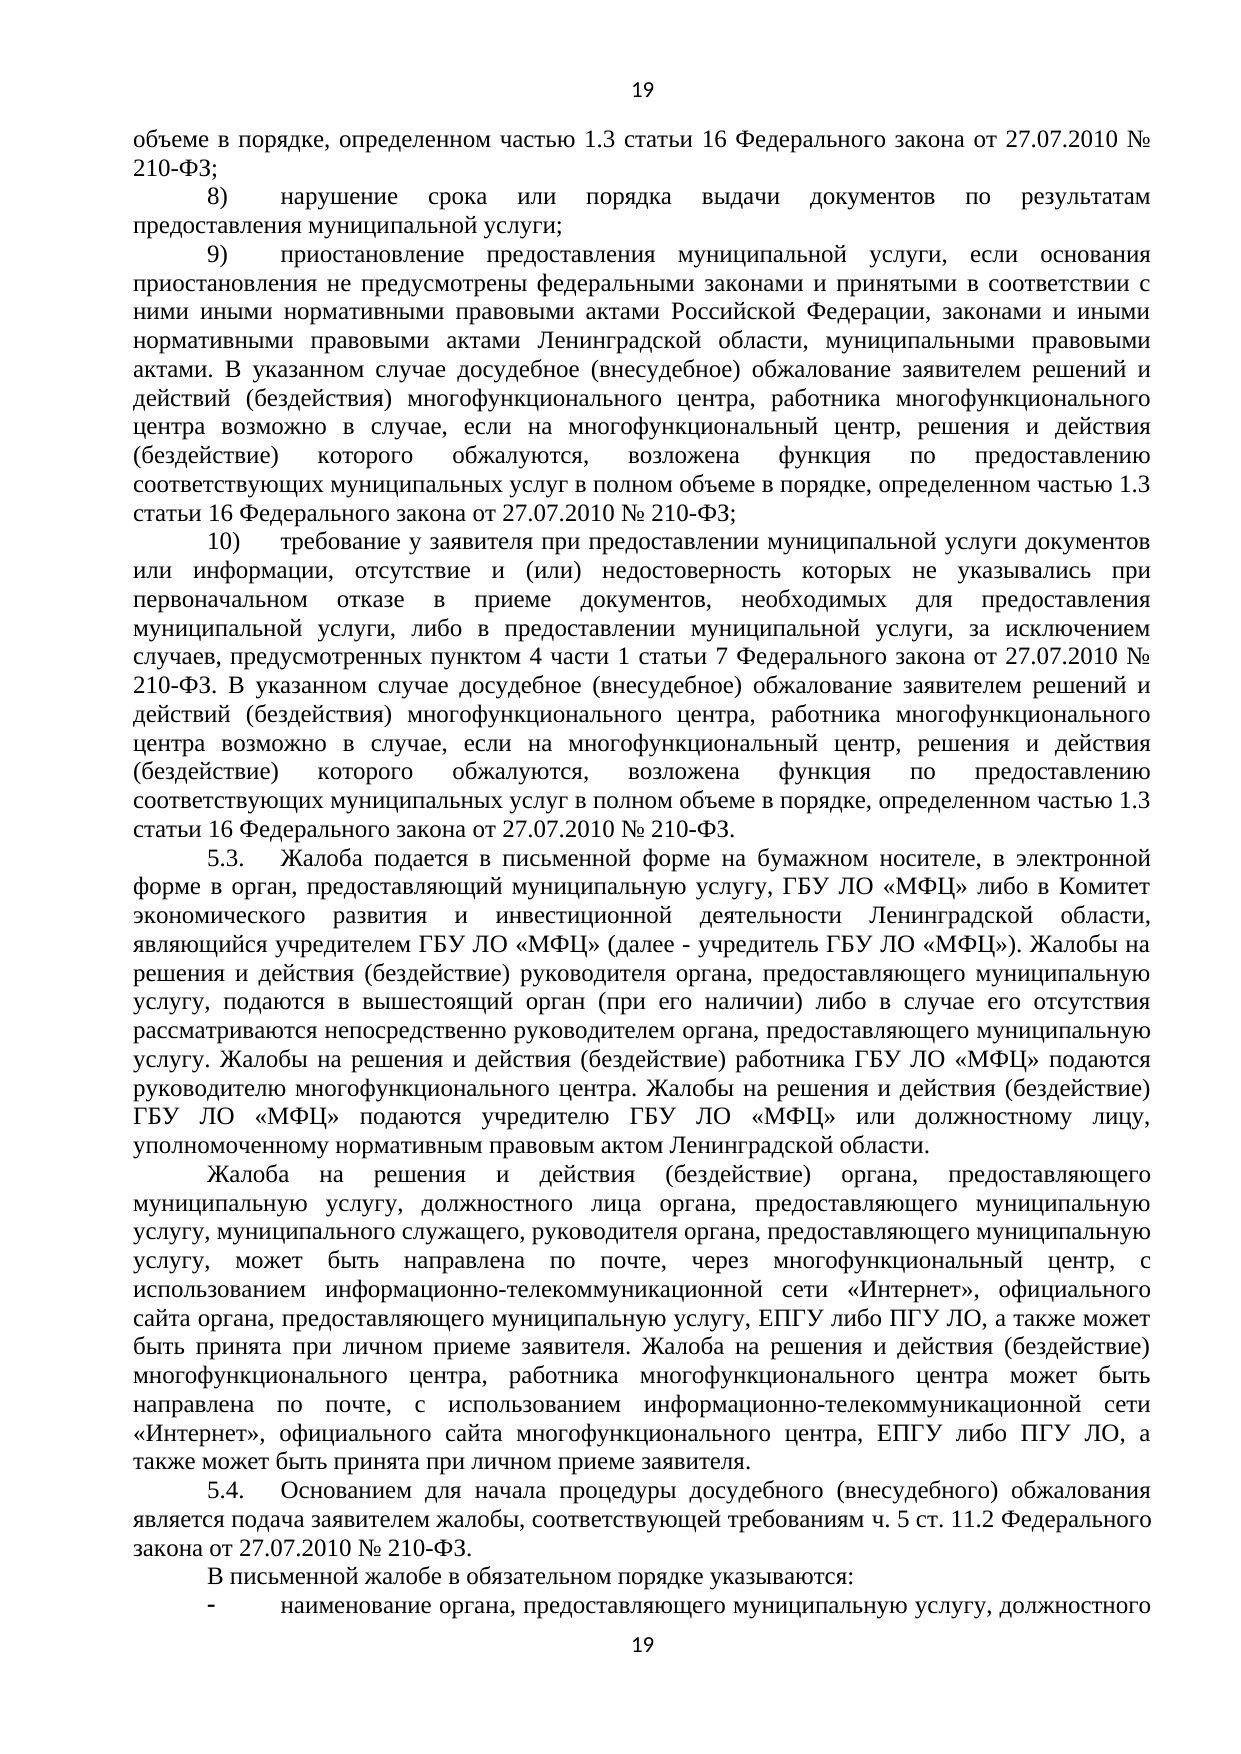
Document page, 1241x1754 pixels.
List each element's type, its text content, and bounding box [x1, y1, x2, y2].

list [133, 124, 1152, 181]
list Основанием для начала процедуры досудебного (внесудебного) обжалования является подача заявителем жалобы, соответствующей требованиям ч. 5 ст. 11.2 Федерального закона от 27.07.2010 № 210-ФЗ. [133, 1475, 1152, 1561]
list требование у заявителя при предоставлении муниципальной услуги документов или информации, отсутствие и (или) недостоверность которых не указывались при первоначальном отказе в приеме документов, необходимых для предоставления муниципальной услуги, либо в предоставлении муниципальной услуги, за исключением случаев, предусмотренных пунктом 4 части 1 статьи 7 Федерального закона от 27.07.2010 № 210-ФЗ. В указанном случае досудебное (внесудебное) обжалование заявителем решений и действий (бездействия) многофункционального центра, работника многофункционального центра возможно в случае, если на многофункциональный центр, решения и действия (бездействие) которого обжалуются, возложена функция по предоставлению соответствующих муниципальных услуг в полном объеме в порядке, определенном частью 1.3 статьи 16 Федерального закона от 27.07.2010 № 210-ФЗ. [133, 526, 1152, 843]
list нарушение срока или порядка выдачи документов по результатам предоставления муниципальной услуги; [133, 181, 1152, 239]
list Жалоба на решения и действия (бездействие) органа, предоставляющего муниципальную услугу, должностного лица органа, предоставляющего муниципальную услугу, муниципального служащего, руководителя органа, предоставляющего муниципальную услугу, может быть направлена по почте, через многофункциональный центр, с использованием информационно-телекоммуникационной сети «Интернет», официального сайта органа, предоставляющего муниципальную услугу, ЕПГУ либо ПГУ ЛО, а также может быть принята при личном приеме заявителя. Жалоба на решения и действия (бездействие) многофункционального центра, работника многофункционального центра может быть направлена по почте, с использованием информационно-телекоммуникационной сети «Интернет», официального сайта многофункционального центра, ЕПГУ либо ПГУ ЛО, а также может быть принята при личном приеме заявителя. [133, 1159, 1152, 1475]
list Жалоба подается в письменной форме на бумажном носителе, в электронной форме в орган, предоставляющий муниципальную услугу, ГБУ ЛО «МФЦ» либо в Комитет экономического развития и инвестиционной деятельности Ленинградской области, являющийся учредителем ГБУ ЛО «МФЦ» (далее - учредитель ГБУ ЛО «МФЦ»). Жалобы на решения и действия (бездействие) руководителя органа, предоставляющего муниципальную услугу, подаются в вышестоящий орган (при его наличии) либо в случае его отсутствия рассматриваются непосредственно руководителем органа, предоставляющего муниципальную услугу. Жалобы на решения и действия (бездействие) работника ГБУ ЛО «МФЦ» подаются руководителю многофункционального центра. Жалобы на решения и действия (бездействие) ГБУ ЛО «МФЦ» подаются учредителю ГБУ ЛО «МФЦ» или должностному лицу, уполномоченному нормативным правовым актом Ленинградской области. [133, 843, 1152, 1159]
list В письменной жалобе в обязательном порядке указываются: [133, 1561, 1152, 1590]
list приостановление предоставления муниципальной услуги, если основания приостановления не предусмотрены федеральными законами и принятыми в соответствии с ними иными нормативными правовыми актами Российской Федерации, законами и иными нормативными правовыми актами Ленинградской области, муниципальными правовыми актами. В указанном случае досудебное (внесудебное) обжалование заявителем решений и действий (бездействия) многофункционального центра, работника многофункционального центра возможно в случае, если на многофункциональный центр, решения и действия (бездействие) которого обжалуются, возложена функция по предоставлению соответствующих муниципальных услуг в полном объеме в порядке, определенном частью 1.3 статьи 16 Федерального закона от 27.07.2010 № 210-ФЗ; [133, 239, 1152, 526]
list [133, 1590, 1152, 1619]
